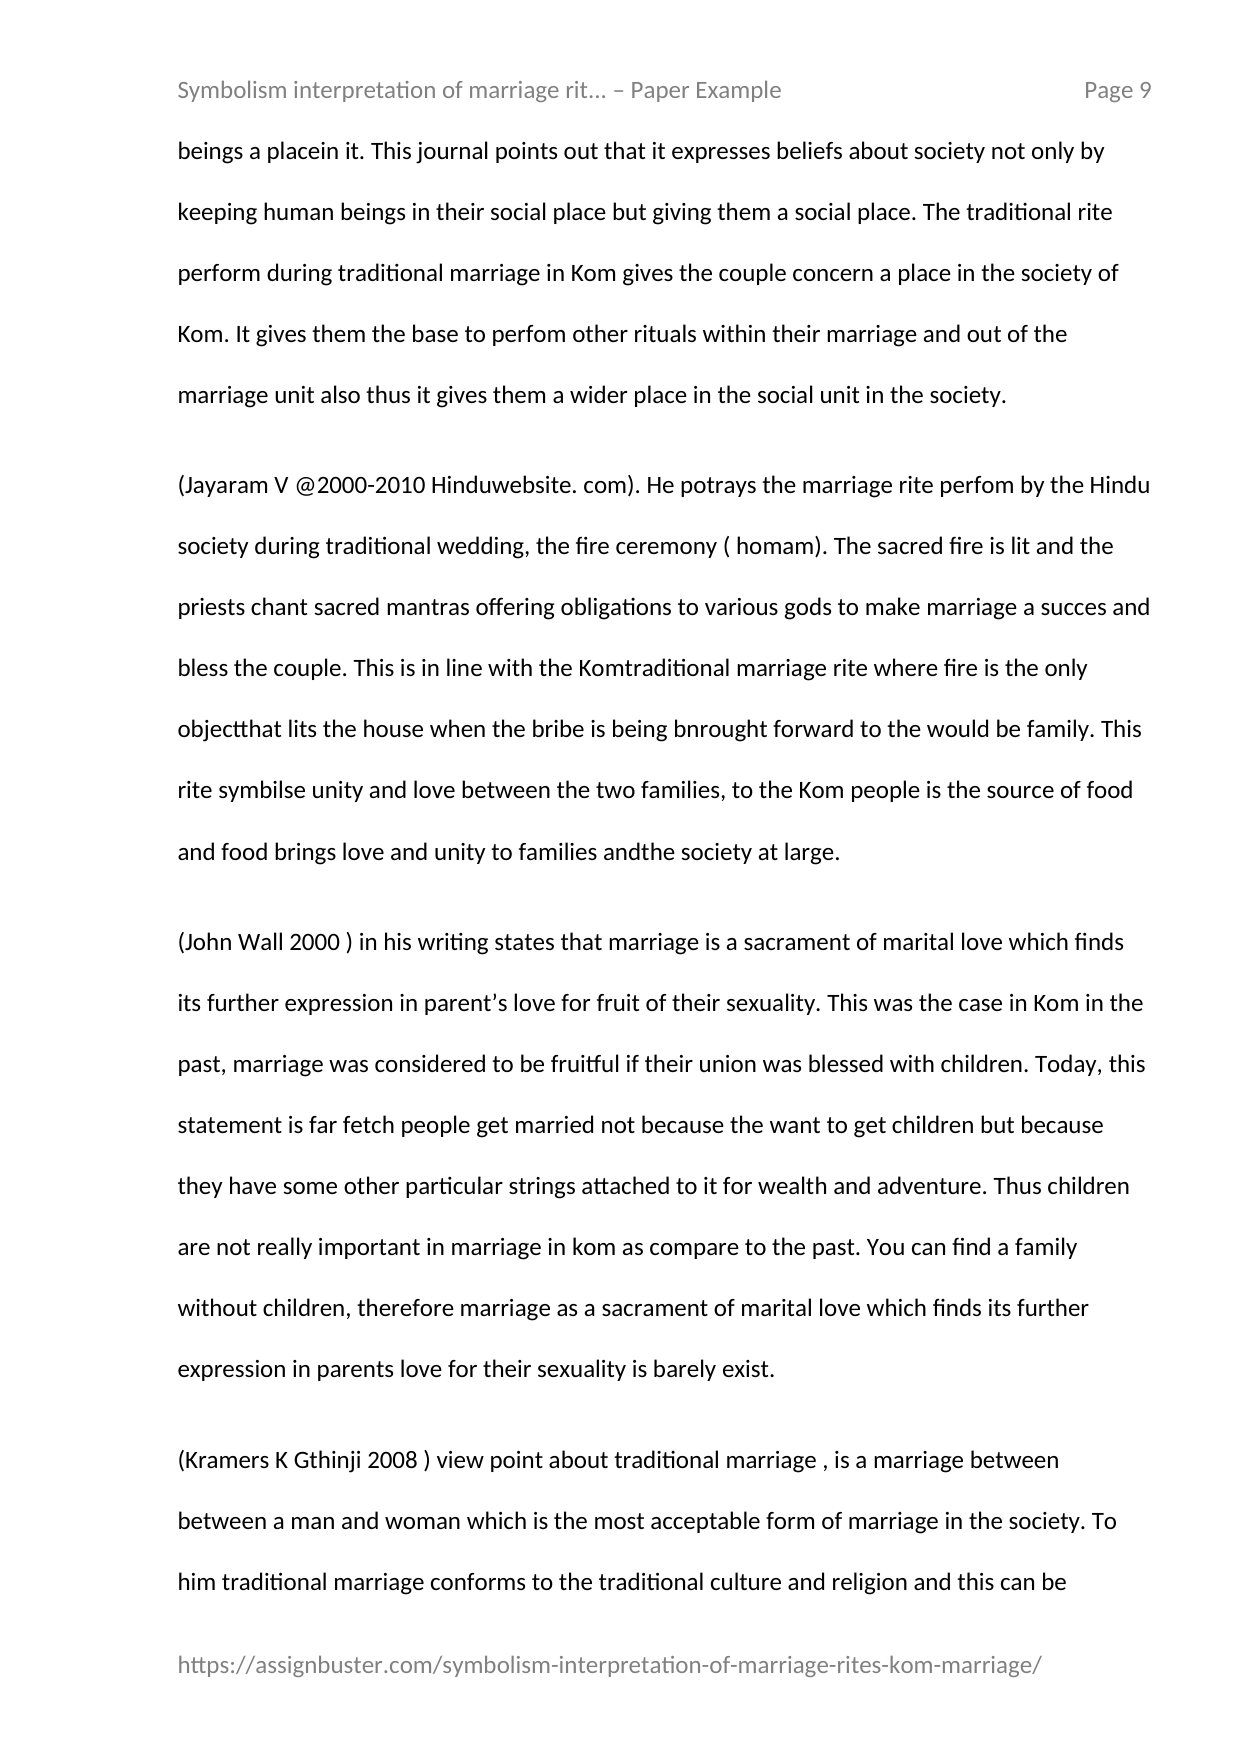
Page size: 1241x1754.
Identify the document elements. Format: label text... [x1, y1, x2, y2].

text (Jayaram V @2000-2010 Hinduwebsite. com). He potrays the marriage rite perfom by the Hindu society during traditional wedding, the fire ceremony ( homam). The sacred fire is lit and the priests chant sacred mantras offering obligations to various gods to make marriage a succes and bless the couple. This is in line with the Komtraditional marriage rite where fire is the only objectthat lits the house when the bribe is being bnrought forward to the would be family. This rite symbilse unity and love between the two families, to the Kom people is the source of food and food brings love and unity to families andthe society at large. [177, 469, 1152, 866]
text (John Wall 2000 ) in his writing states that marriage is a sacrament of marital love which finds its further expression in parent’s love for fruit of their sexuality. This was the case in Kom in the past, marriage was considered to be fruitful if their union was blessed with children. Today, this statement is far fetch people get married not because the want to get children but because they have some other particular strings attached to it for wealth and adventure. Thus children are not really important in marriage in kom as compare to the past. You can find a family without children, therefore marriage as a sacrament of marital love which finds its further expression in parents love for their sexuality is barely exist. [177, 926, 1152, 1384]
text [177, 135, 1152, 409]
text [177, 1444, 1152, 1597]
